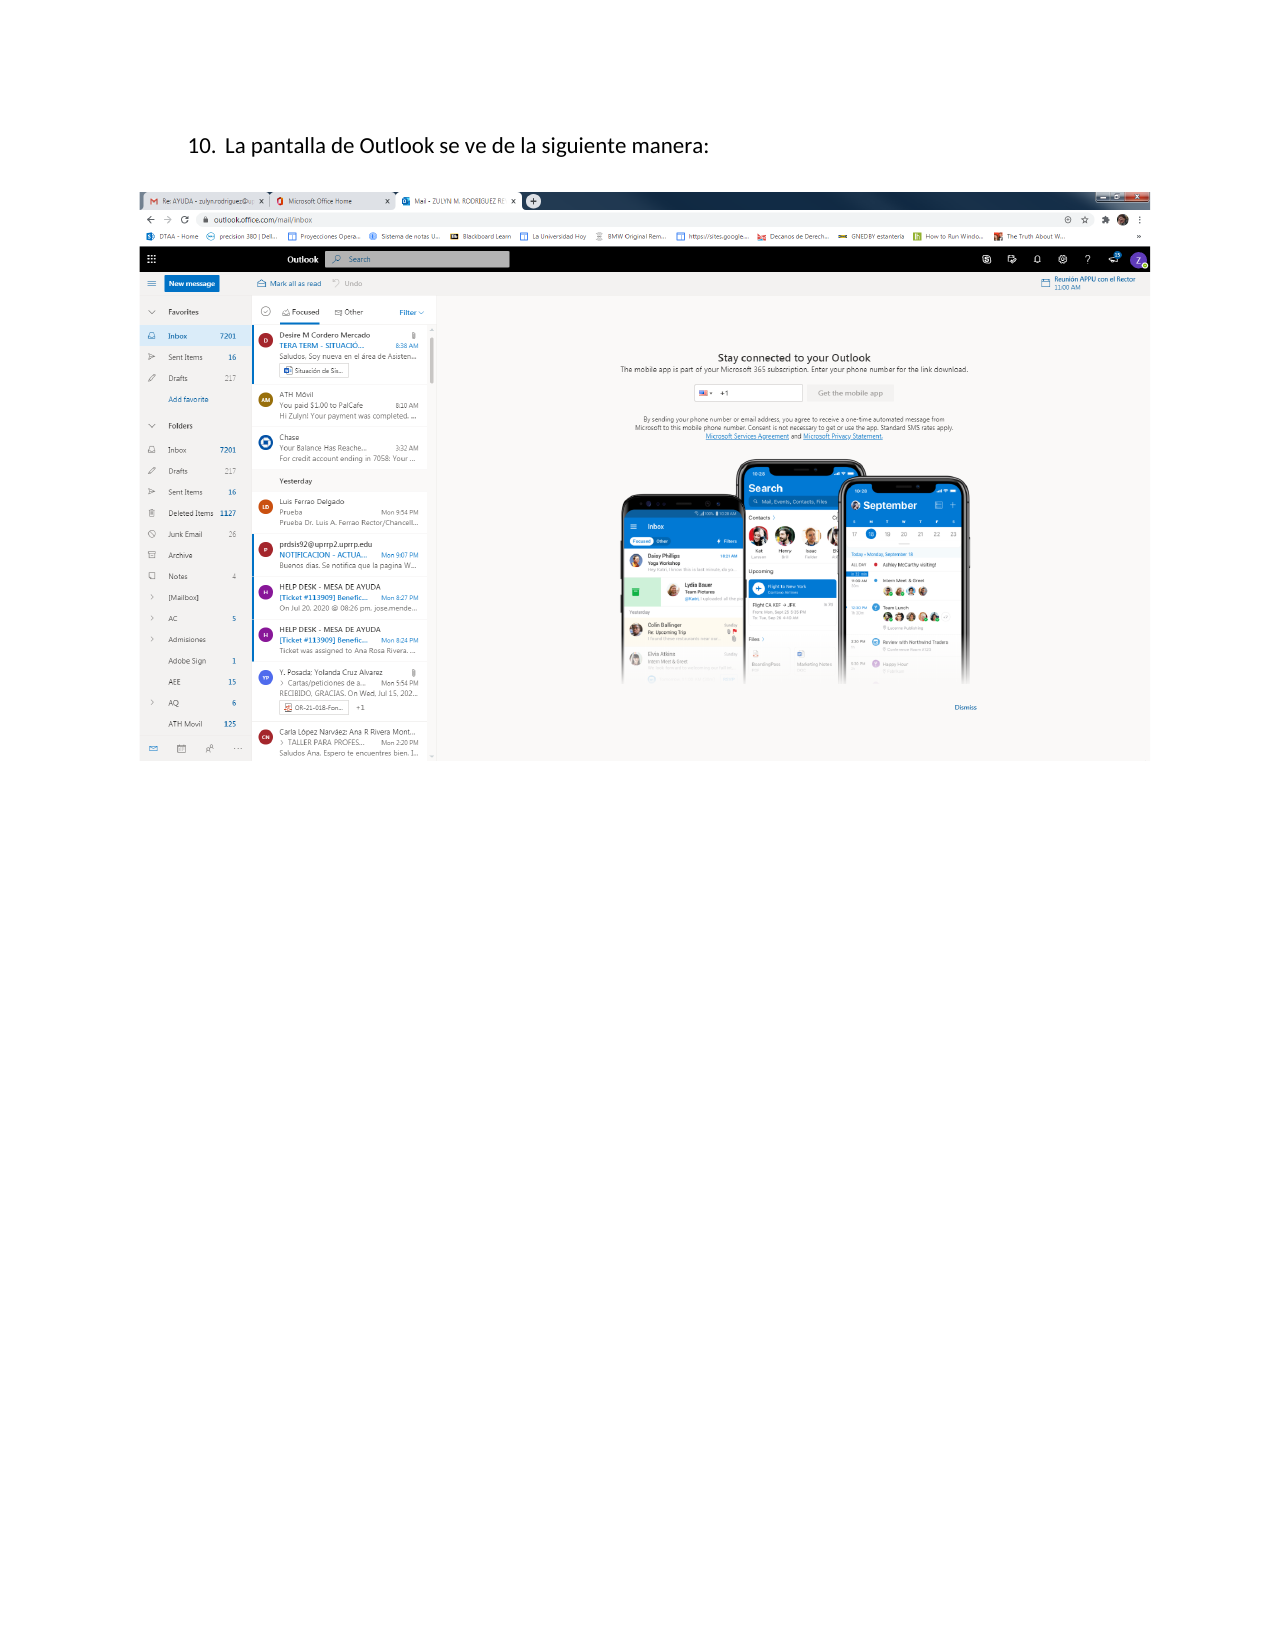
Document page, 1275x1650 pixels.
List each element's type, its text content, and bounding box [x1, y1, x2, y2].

list La pantalla de Outlook se ve de la siguiente manera: [187, 131, 1150, 159]
picture [139, 192, 1150, 761]
